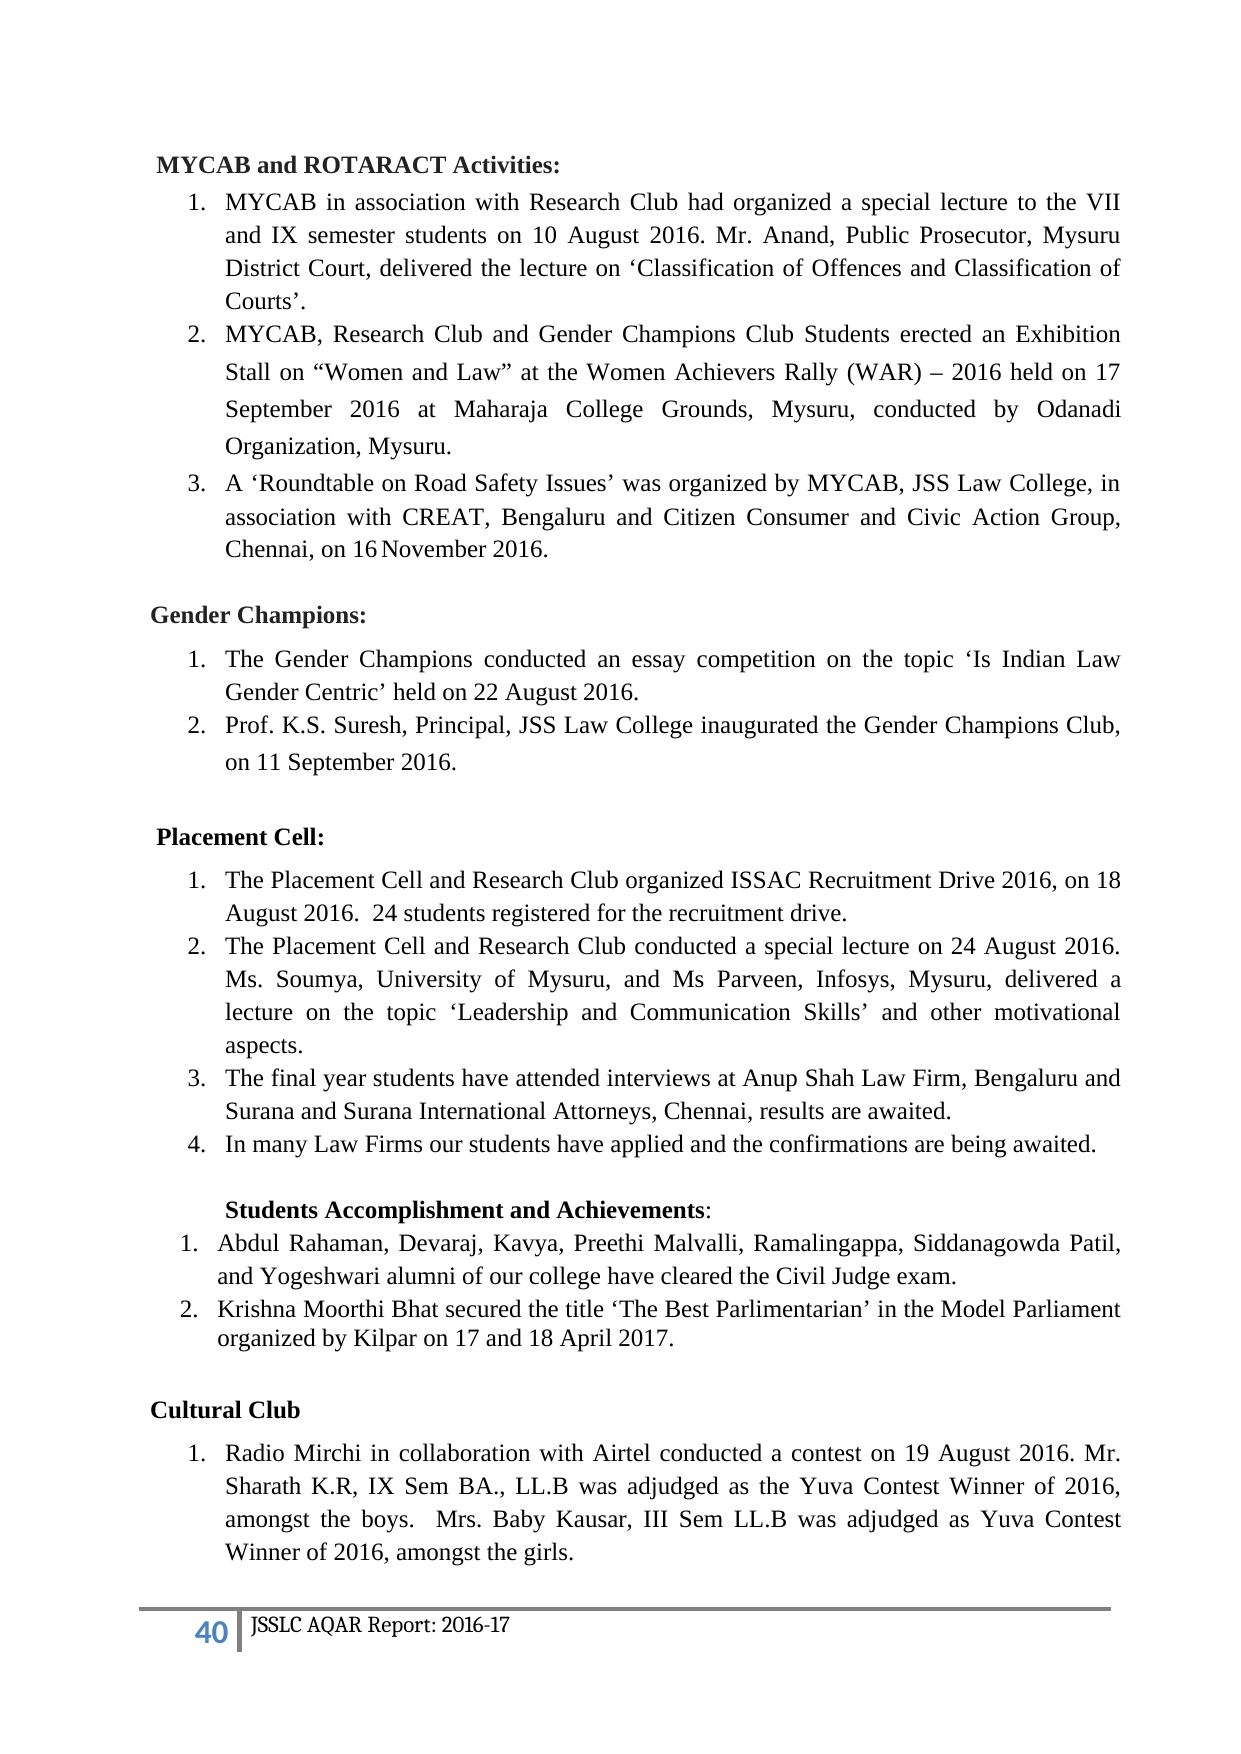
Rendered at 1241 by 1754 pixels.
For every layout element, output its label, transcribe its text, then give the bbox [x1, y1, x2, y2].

list Prof. K.S. Suresh, Principal, JSS Law College inaugurated the Gender Champions Club, on 11 September 2016. [187, 710, 1122, 776]
list Radio Mirchi in collaboration with Airtel conducted a contest on 19 August 2016. Mr. Sharath K.R, IX Sem BA., LL.B was adjudged as the Yuva Contest Winner of 2016, amongst the boys. Mrs. Baby Kausar, III Sem LL.B was adjudged as Yuva Contest Winner of 2016, amongst the girls. [187, 1438, 1122, 1566]
list The Placement Cell and Research Club conducted a special lecture on 24 August 2016. Ms. Soumya, University of Mysuru, and Ms Parveen, Infosys, Mysuru, delivered a lecture on the topic ‘Leadership and Communication Skills’ and other motivational aspects. [187, 931, 1122, 1059]
text Placement Cell: [150, 822, 1122, 850]
list MYCAB, Research Club and Gender Champions Club Students erected an Exhibition Stall on “Women and Law” at the Women Achievers Rally (WAR) – 2016 held on 17 September 2016 at Maharaja College Grounds, Mysuru, conducted by Odanadi Organization, Mysuru. [187, 319, 1122, 460]
list The final year students have attended interviews at Anup Shah Law Firm, Bengaluru and Surana and Surana International Attorneys, Chennai, results are awaited. [187, 1063, 1122, 1125]
text MYCAB and ROTARACT Activities: [150, 150, 1122, 179]
text Cultural Club [150, 1395, 1122, 1423]
list A ‘Roundtable on Road Safety Issues’ was organized by MYCAB, JSS Law College, in association with CREAT, Bengaluru and Citizen Consumer and Civic Action Group, Chennai, on 16 November 2016. [187, 468, 1122, 563]
list The Placement Cell and Research Club organized ISSAC Recruitment Drive 2016, on 18 August 2016. 24 students registered for the recruitment drive. [187, 865, 1122, 927]
list MYCAB in association with Research Club had organized a special lecture to the VII and IX semester students on 10 August 2016. Mr. Anand, Public Prosecutor, Mysuru District Court, delivered the lecture on ‘Classification of Offences and Classification of Courts’. [187, 187, 1122, 315]
list Krishna Moorthi Bhat secured the title ‘The Best Parlimentarian’ in the Model Parliament organized by Kilpar on 17 and 18 April 2017. [179, 1294, 1122, 1352]
list Abdul Rahaman, Devaraj, Kavya, Preethi Malvalli, Ramalingappa, Siddanagowda Patil, and Yogeshwari alumni of our college have cleared the Civil Judge exam. [179, 1228, 1122, 1290]
text Gender Champions: [150, 601, 1122, 629]
list Students Accomplishment and Achievements: [225, 1195, 1122, 1224]
list In many Law Firms our students have applied and the confirmations are being awaited. [187, 1129, 1122, 1158]
list The Gender Champions conducted an essay competition on the topic ‘Is Indian Law Gender Centric’ held on 22 August 2016. [187, 644, 1122, 706]
